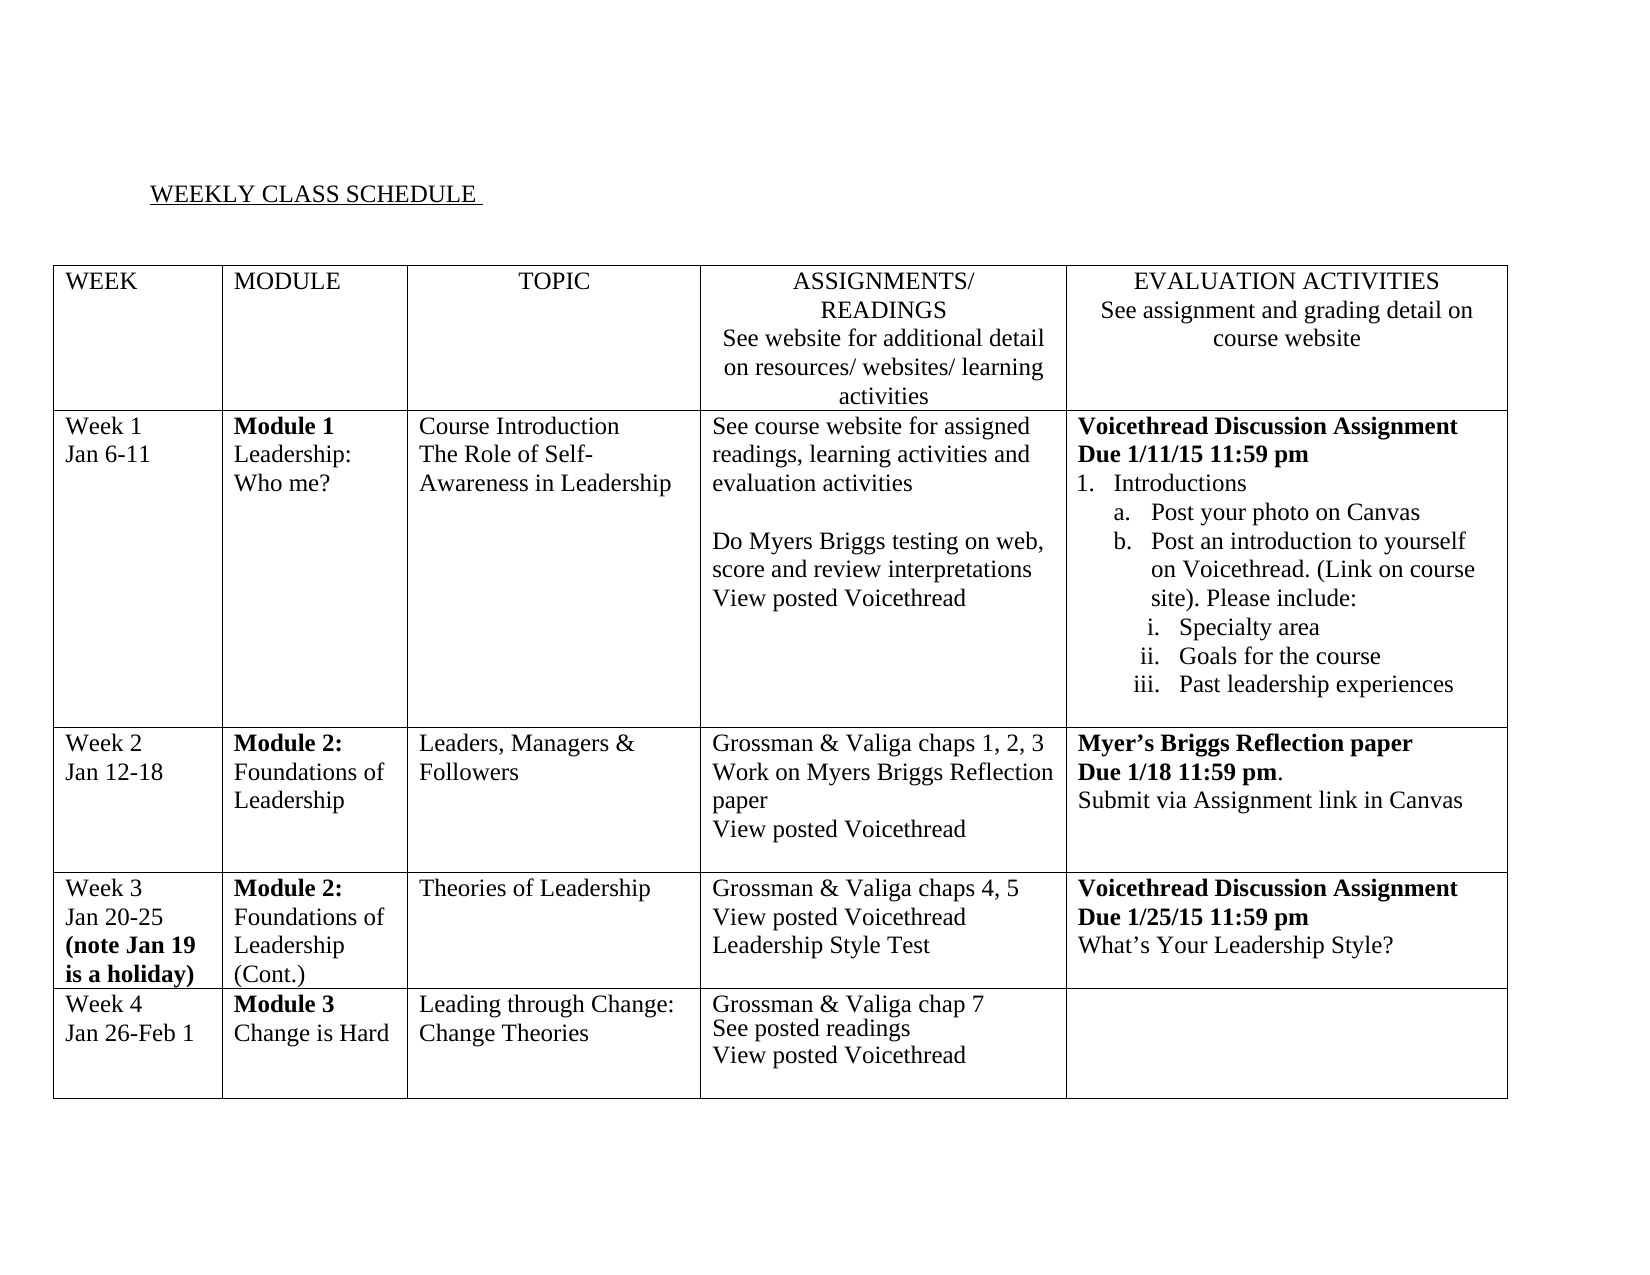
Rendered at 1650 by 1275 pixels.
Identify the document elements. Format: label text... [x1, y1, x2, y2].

text WEEKLY CLASS SCHEDULE [150, 179, 1500, 207]
table_cell Leaders, Managers & Followers [408, 728, 700, 872]
table_cell Module 2: Foundations of Leadership [223, 728, 407, 872]
table_cell Module 2: Foundations of Leadership (Cont.) [223, 873, 407, 988]
table_cell Course Introduction The Role of Self-Awareness in Leadership [408, 411, 700, 727]
table_header ASSIGNMENTS/ READINGS See website for additional detail on resources/ websites/ learning activities [701, 266, 1066, 410]
table_cell [1067, 989, 1507, 1098]
table_header EVALUATION ACTIVITIES See assignment and grading detail on course website [1067, 266, 1507, 410]
table_cell Week 3 Jan 20-25 (note Jan 19 is a holiday) [54, 873, 222, 988]
table_header MODULE [223, 266, 407, 410]
table_header WEEK [54, 266, 222, 410]
table_cell Myer’s Briggs Reflection paper Due 1/18 11:59 pm. Submit via Assignment link in Canvas [1067, 728, 1507, 872]
table_cell Week 2 Jan 12-18 [54, 728, 222, 872]
table_cell Module 3 Change is Hard [223, 989, 407, 1098]
table_cell Week 1 Jan 6-11 [54, 411, 222, 727]
table_cell See course website for assigned readings, learning activities and evaluation activities Do Myers Briggs testing on web, score and review interpretations View posted Voicethread [701, 411, 1066, 727]
table_cell Voicethread Discussion Assignment Due 1/25/15 11:59 pm What’s Your Leadership Style? [1067, 873, 1507, 988]
table_header TOPIC [408, 266, 700, 410]
table_cell Grossman & Valiga chap 7 See posted readings View posted Voicethread [701, 989, 1066, 1098]
table_cell Voicethread Discussion Assignment Due 1/11/15 11:59 pm Introductions Post your photo on Canvas Post an introduction to yourself on Voicethread. (Link on course site). Please include: Specialty area Goals for the course Past leadership experiences [1067, 411, 1507, 727]
table_cell Module 1 Leadership: Who me? [223, 411, 407, 727]
table_cell Theories of Leadership [408, 873, 700, 988]
table_cell Leading through Change: Change Theories [408, 989, 700, 1098]
table_cell Grossman & Valiga chaps 1, 2, 3 Work on Myers Briggs Reflection paper View posted Voicethread [701, 728, 1066, 872]
table_cell Grossman & Valiga chaps 4, 5 View posted Voicethread Leadership Style Test [701, 873, 1066, 988]
table_cell Week 4 Jan 26-Feb 1 [54, 989, 222, 1098]
